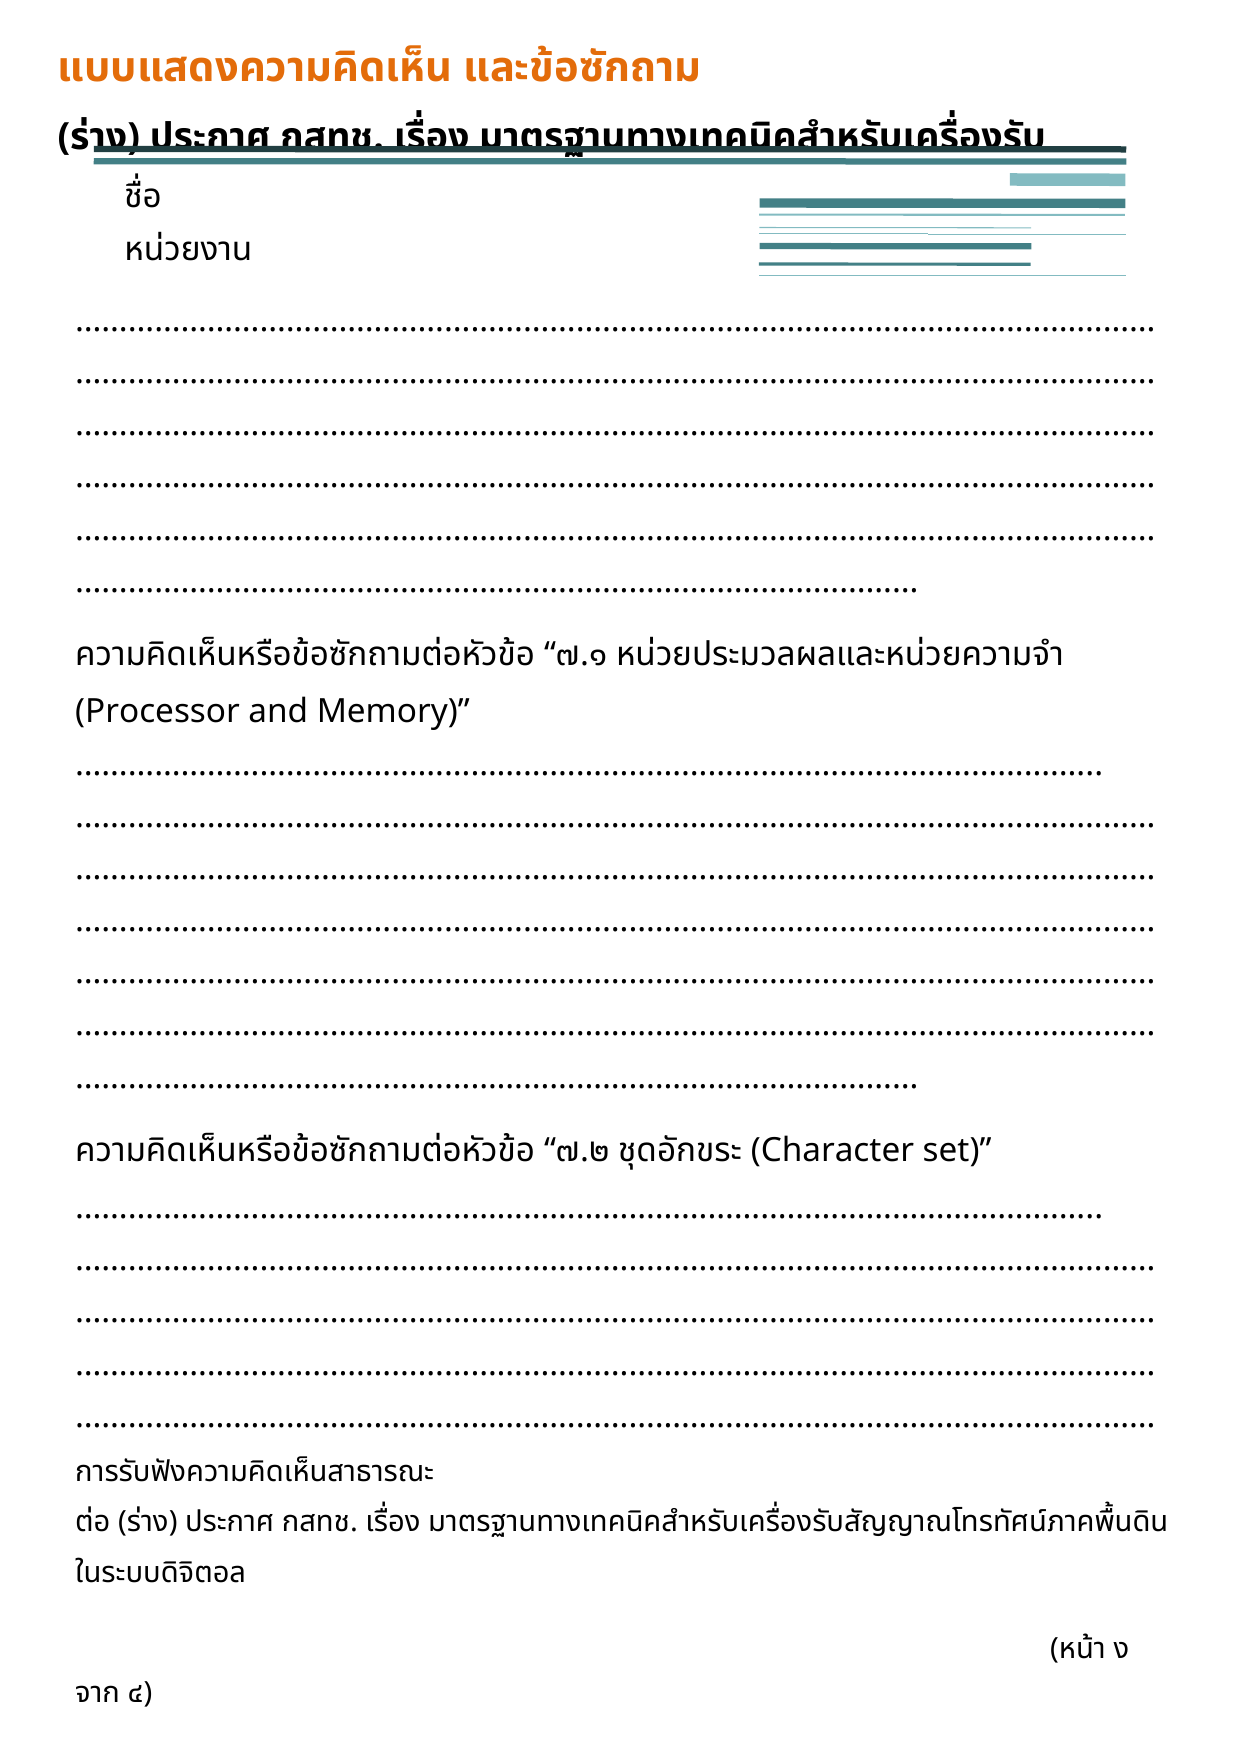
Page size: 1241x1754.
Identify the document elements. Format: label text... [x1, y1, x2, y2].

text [75, 1125, 1181, 1437]
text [75, 296, 1181, 602]
text ความคิดเห็นหรือข้อซักถามต่อหัวข้อ “๗.๑ หน่วยประมวลผลและหน่วยความจำ (Processor and Memory)” ……………………………………………………………………………………………….……..……………………………………………………………………………………………………………………………………………………………………………………………………………………………………………………………………………………………………………………………………………………………………………………………………………………………………………………………………………………………………………………………………………………………………………………………………………………………………………………… [75, 630, 1181, 1098]
